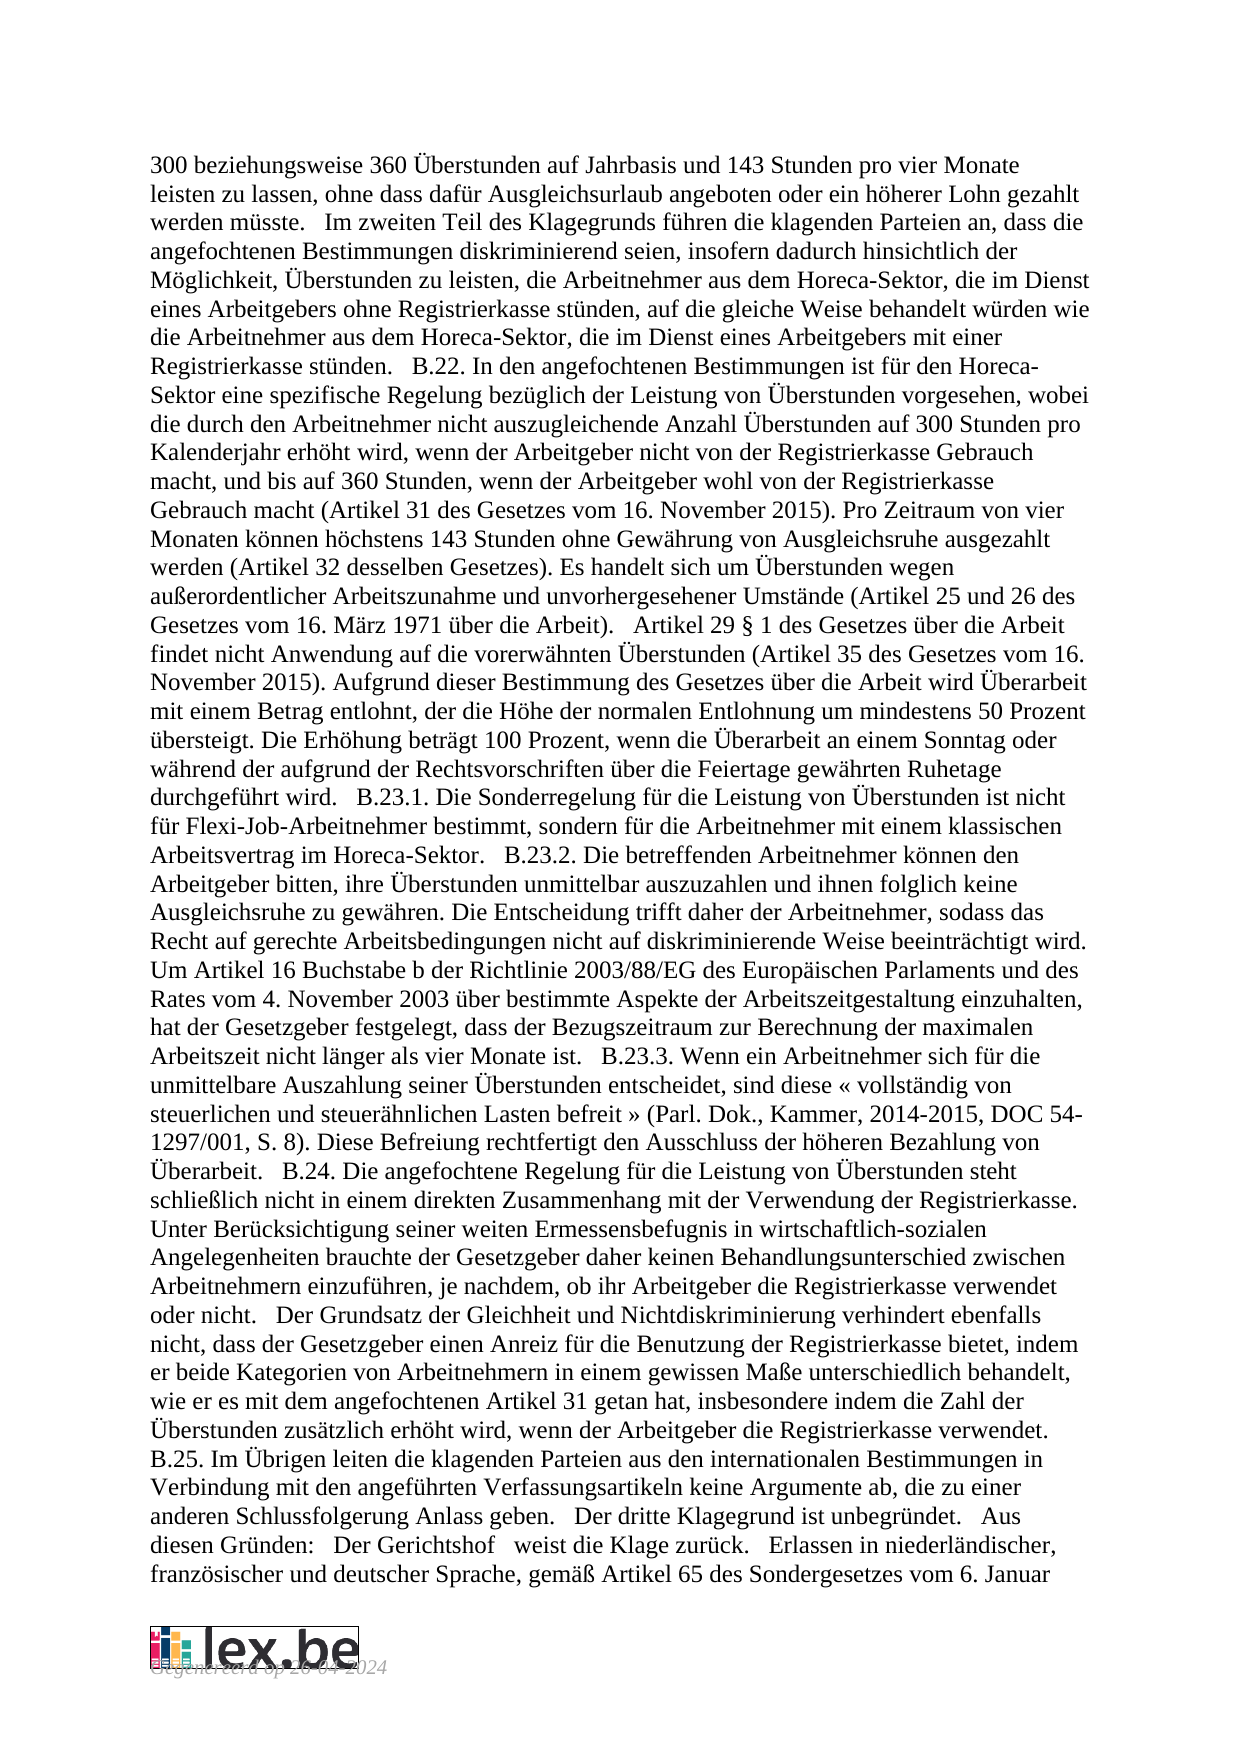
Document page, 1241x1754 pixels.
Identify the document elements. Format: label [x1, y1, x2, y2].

picture [151, 1627, 358, 1668]
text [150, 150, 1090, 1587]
